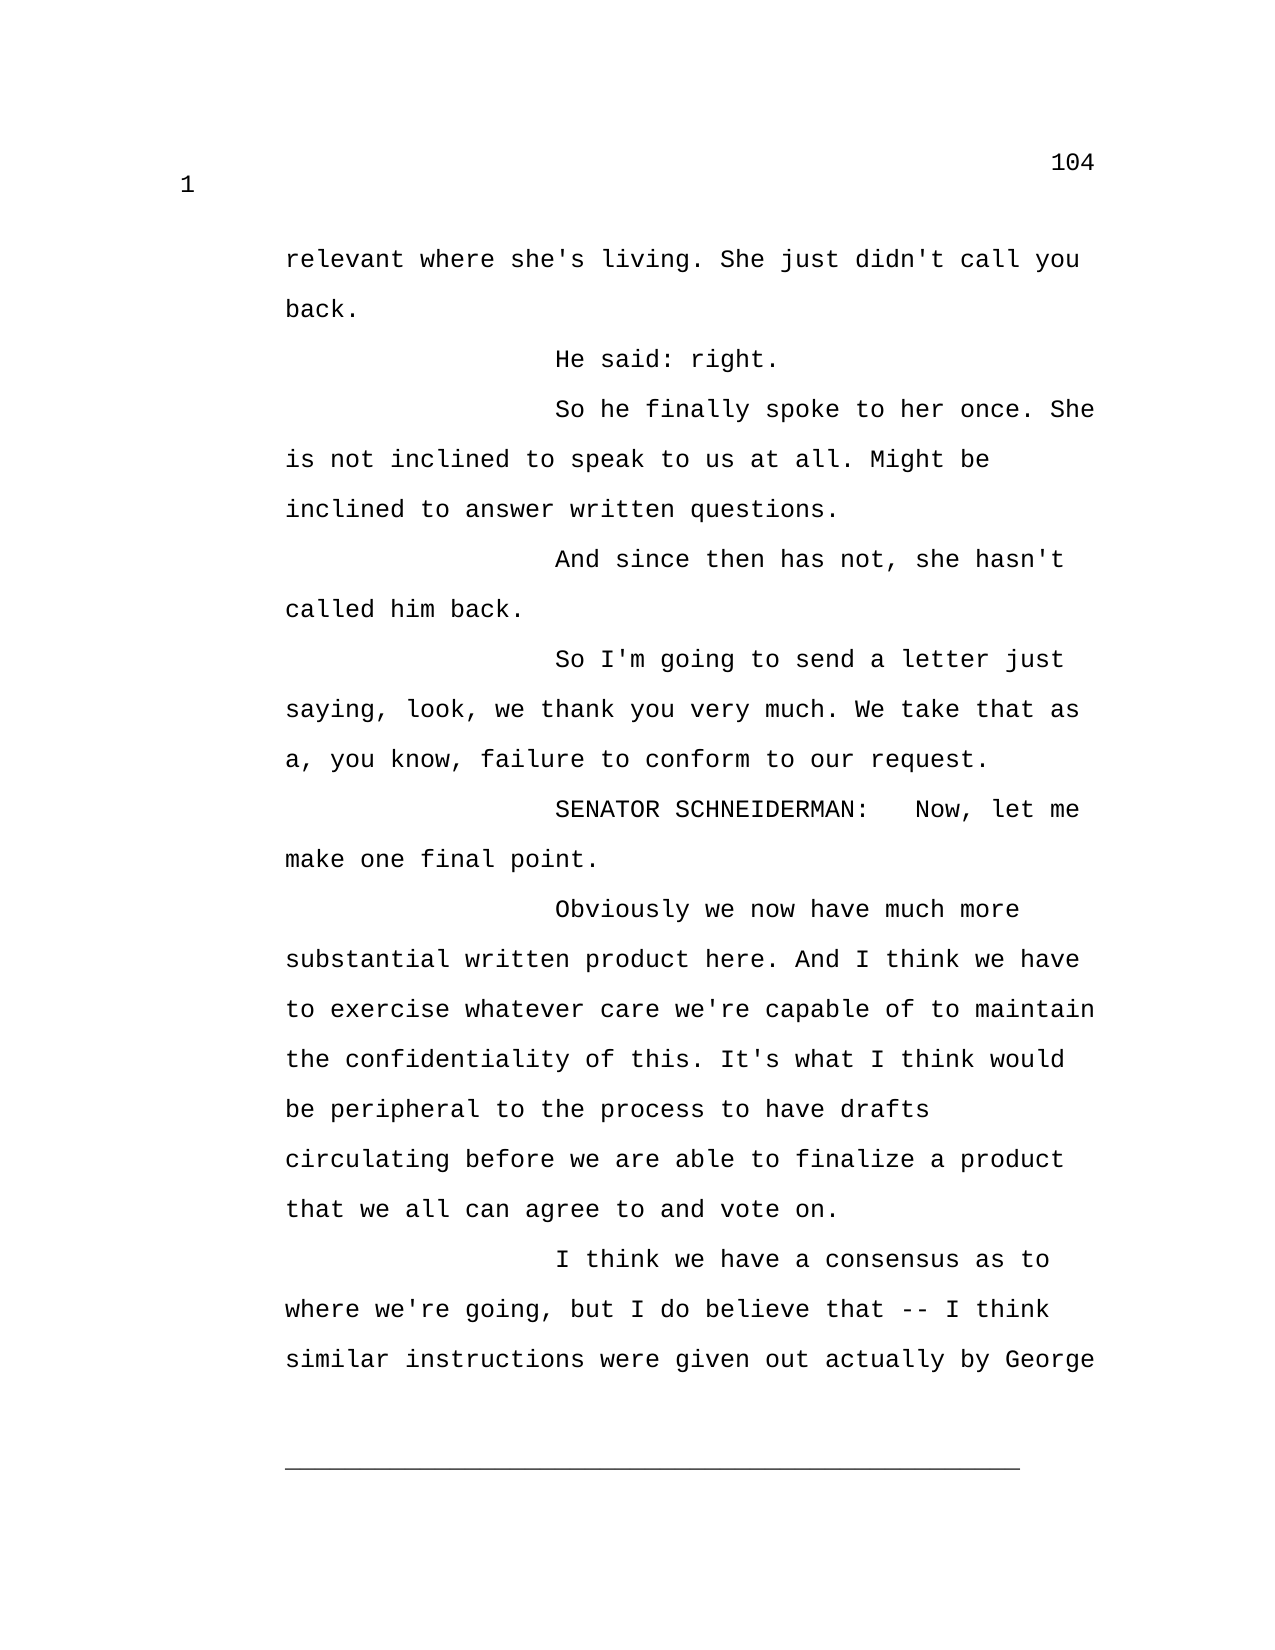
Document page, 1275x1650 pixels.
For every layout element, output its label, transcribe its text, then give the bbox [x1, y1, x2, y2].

text So I'm going to send a letter just saying, look, we thank you very much. We take that as a, you know, failure to conform to our request. [285, 625, 1095, 775]
text SENATOR SCHNEIDERMAN: Now, let me make one final point. [285, 775, 1095, 875]
text And since then has not, she hasn't called him back. [285, 525, 1095, 625]
text So he finally spoke to her once. She is not inclined to speak to us at all. Might be inclined to answer written questions. [285, 375, 1095, 525]
text Obviously we now have much more substantial written product here. And I think we have to exercise whatever care we're capable of to maintain the confidentiality of this. It's what I think would be peripheral to the process to have drafts circulating before we are able to finalize a product that we all can agree to and vote on. [285, 875, 1095, 1225]
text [285, 1225, 1095, 1375]
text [285, 225, 1095, 325]
text He said: right. [285, 325, 1095, 375]
